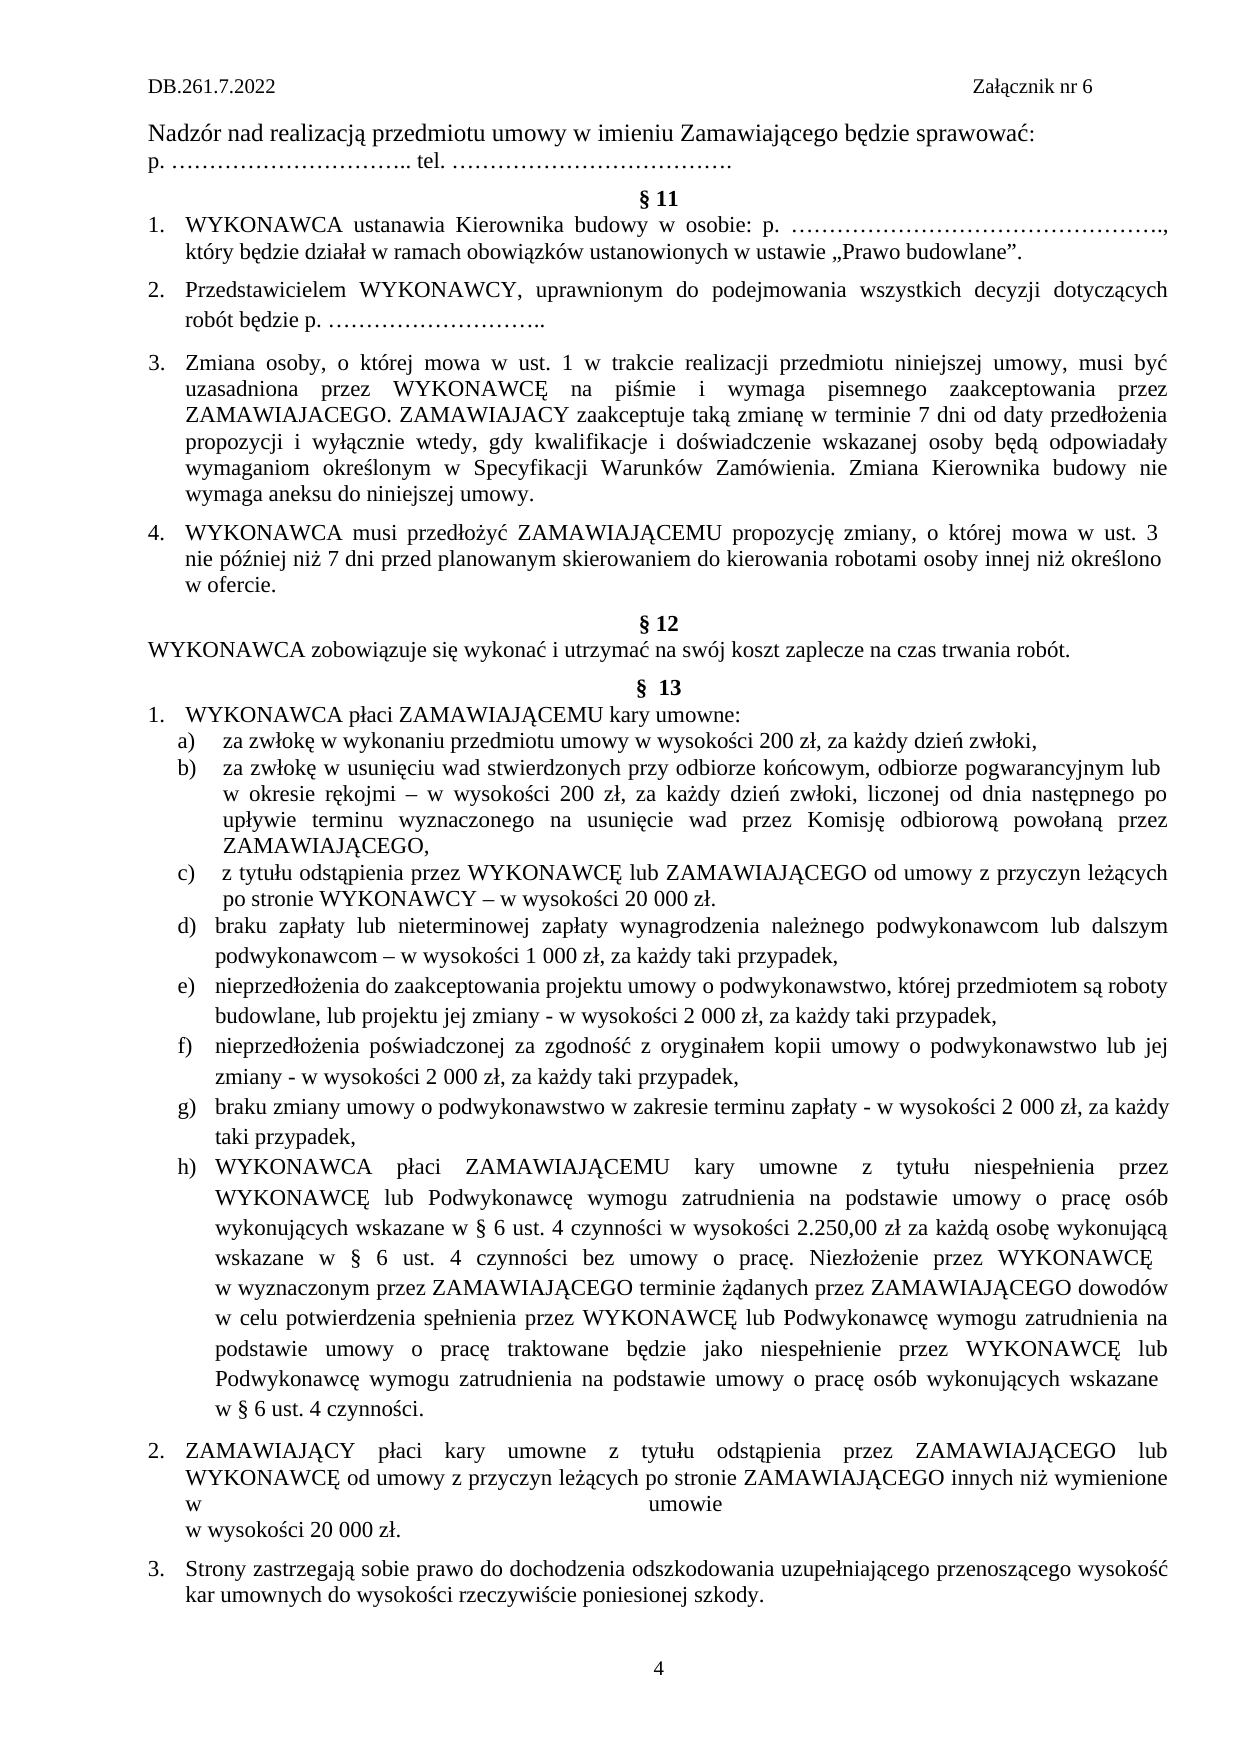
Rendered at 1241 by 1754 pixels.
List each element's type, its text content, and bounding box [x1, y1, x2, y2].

list WYKONAWCA musi przedłożyć ZAMAWIAJĄCEMU propozycję zmiany, o której mowa w ust. 3 nie później niż 7 dni przed planowanym skierowaniem do kierowania robotami osoby innej niż określono w ofercie. [148, 519, 1169, 598]
list za zwłokę w wykonaniu przedmiotu umowy w wysokości 200 zł, za każdy dzień zwłoki, [177, 727, 1169, 753]
list WYKONAWCA płaci ZAMAWIAJĄCEMU kary umowne z tytułu niespełnienia przez WYKONAWCĘ lub Podwykonawcę wymogu zatrudnienia na podstawie umowy o pracę osób wykonujących wskazane w § 6 ust. 4 czynności w wysokości 2.250,00 zł za każdą osobę wykonującą wskazane w § 6 ust. 4 czynności bez umowy o pracę. Niezłożenie przez WYKONAWCĘ w wyznaczonym przez ZAMAWIAJĄCEGO terminie żądanych przez ZAMAWIAJĄCEGO dowodów w celu potwierdzenia spełnienia przez WYKONAWCĘ lub Podwykonawcę wymogu zatrudnienia na podstawie umowy o pracę traktowane będzie jako niespełnienie przez WYKONAWCĘ lub Podwykonawcę wymogu zatrudnienia na podstawie umowy o pracę osób wykonujących wskazane w § 6 ust. 4 czynności. [177, 1153, 1169, 1421]
text § 12 [148, 610, 1169, 636]
list WYKONAWCA płaci ZAMAWIAJĄCEMU kary umowne: [148, 701, 1169, 727]
list za zwłokę w usunięciu wad stwierdzonych przy odbiorze końcowym, odbiorze pogwarancyjnym lub w okresie rękojmi – w wysokości 200 zł, za każdy dzień zwłoki, liczonej od dnia następnego po upływie terminu wyznaczonego na usunięcie wad przez Komisję odbiorową powołaną przez ZAMAWIAJĄCEGO, [177, 753, 1169, 859]
text p. ………………………….. tel. ………………………………. [148, 147, 1169, 173]
list braku zapłaty lub nieterminowej zapłaty wynagrodzenia należnego podwykonawcom lub dalszym podwykonawcom – w wysokości 1 000 zł, za każdy taki przypadek, [177, 912, 1169, 968]
list nieprzedłożenia poświadczonej za zgodność z oryginałem kopii umowy o podwykonawstwo lub jej zmiany - w wysokości 2 000 zł, za każdy taki przypadek, [177, 1032, 1169, 1089]
list z tytułu odstąpienia przez WYKONAWCĘ lub ZAMAWIAJĄCEGO od umowy z przyczyn leżących po stronie WYKONAWCY – w wysokości 20 000 zł. [177, 859, 1169, 912]
list Zmiana osoby, o której mowa w ust. 1 w trakcie realizacji przedmiotu niniejszej umowy, musi być uzasadniona przez WYKONAWCĘ na piśmie i wymaga pisemnego zaakceptowania przez ZAMAWIAJACEGO. ZAMAWIAJACY zaakceptuje taką zmianę w terminie 7 dni od daty przedłożenia propozycji i wyłącznie wtedy, gdy kwalifikacje i doświadczenie wskazanej osoby będą odpowiadały wymaganiom określonym w Specyfikacji Warunków Zamówienia. Zmiana Kierownika budowy nie wymaga aneksu do niniejszej umowy. [148, 349, 1169, 507]
list nieprzedłożenia do zaakceptowania projektu umowy o podwykonawstwo, której przedmiotem są roboty budowlane, lub projektu jej zmiany - w wysokości 2 000 zł, za każdy taki przypadek, [177, 972, 1169, 1029]
text § 13 [148, 674, 1169, 701]
text WYKONAWCA zobowiązuje się wykonać i utrzymać na swój koszt zaplecze na czas trwania robót. [148, 636, 1169, 662]
text § 11 [148, 185, 1169, 212]
list WYKONAWCA ustanawia Kierownika budowy w osobie: p. …………………………………………., który będzie działał w ramach obowiązków ustanowionych w ustawie „Prawo budowlane”. [148, 212, 1169, 264]
list Strony zastrzegają sobie prawo do dochodzenia odszkodowania uzupełniającego przenoszącego wysokość kar umownych do wysokości rzeczywiście poniesionej szkody. [148, 1554, 1169, 1607]
list Przedstawicielem WYKONAWCY, uprawnionym do podejmowania wszystkich decyzji dotyczących robót będzie p. ……………………….. [148, 276, 1169, 333]
text Nadzór nad realizacją przedmiotu umowy w imieniu Zamawiającego będzie sprawować: [148, 118, 1169, 147]
list braku zmiany umowy o podwykonawstwo w zakresie terminu zapłaty - w wysokości 2 000 zł, za każdy taki przypadek, [177, 1093, 1169, 1149]
list ZAMAWIAJĄCY płaci kary umowne z tytułu odstąpienia przez ZAMAWIAJĄCEGO lub WYKONAWCĘ od umowy z przyczyn leżących po stronie ZAMAWIAJĄCEGO innych niż wymienione w umowie w wysokości 20 000 zł. [148, 1437, 1169, 1543]
